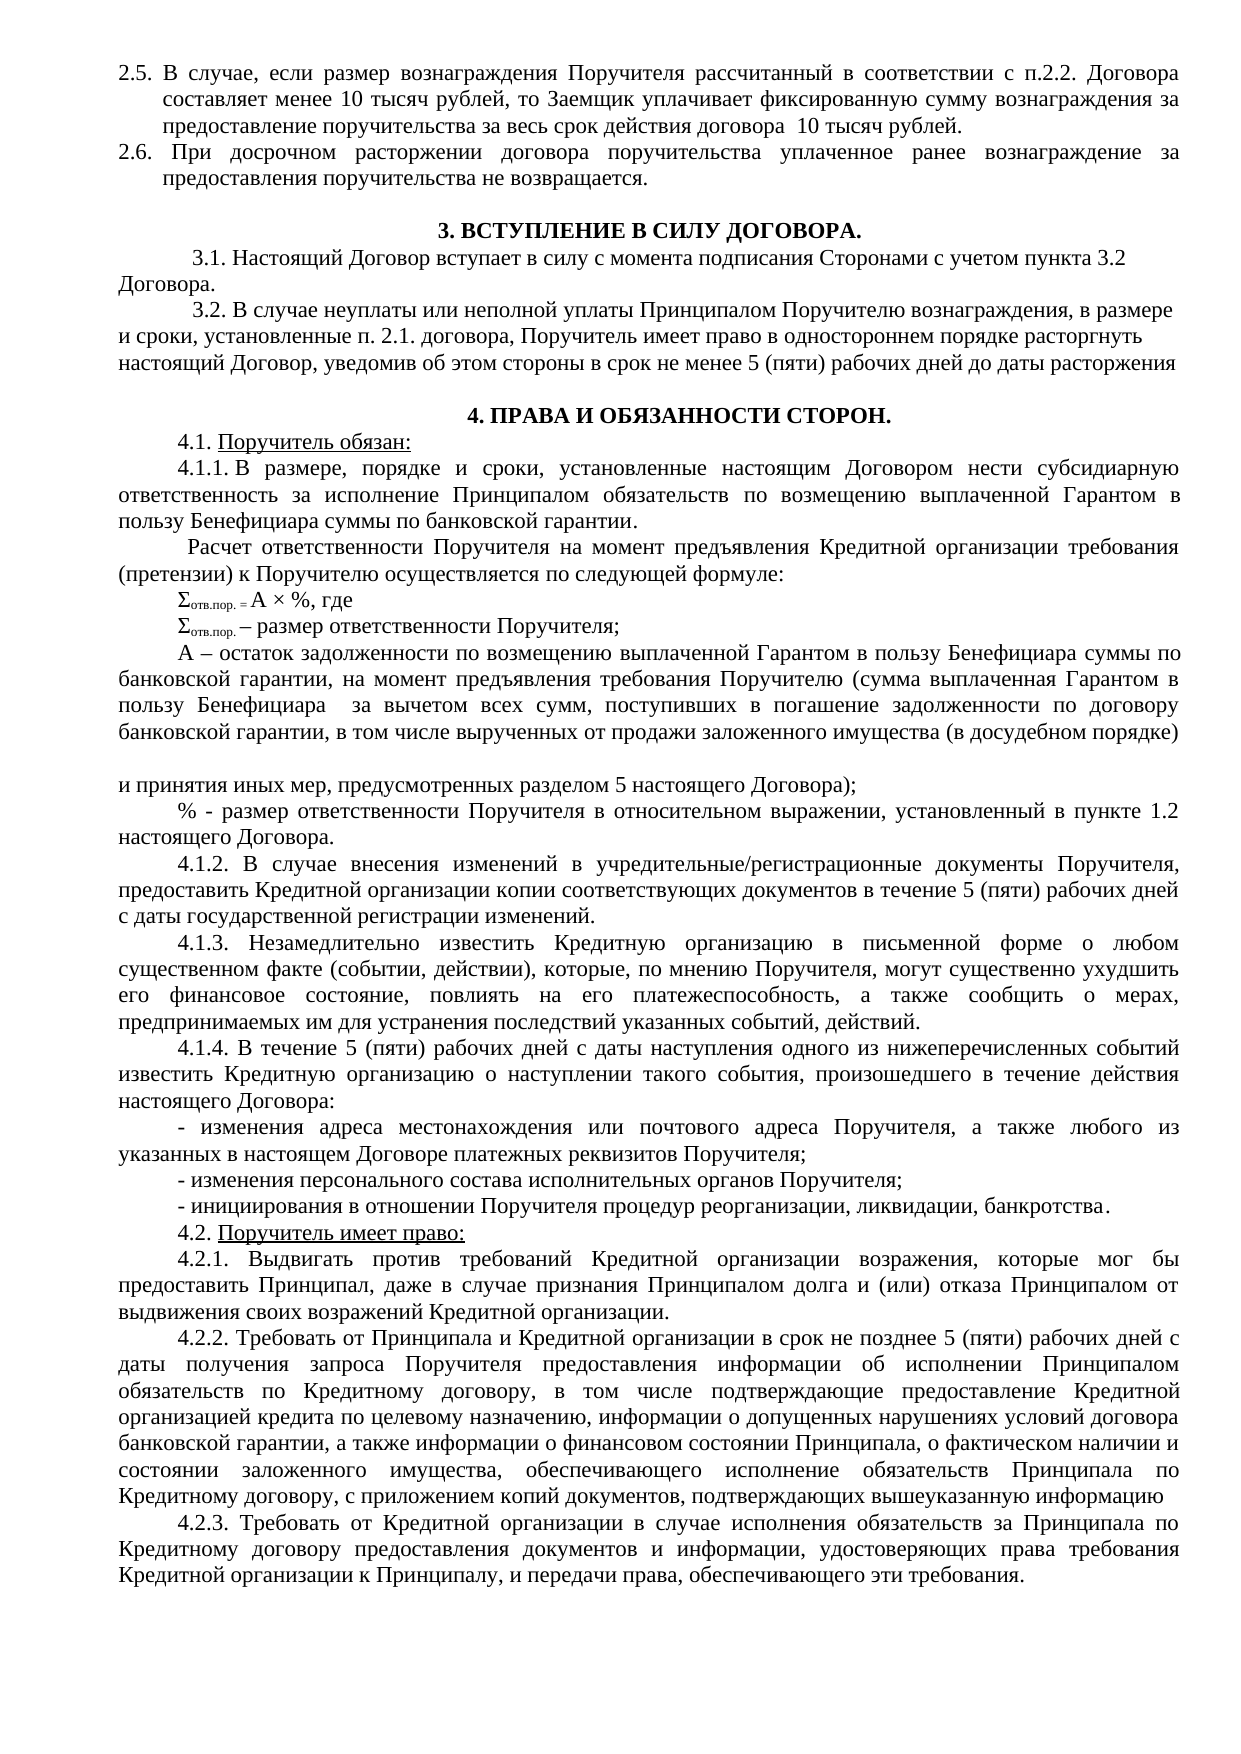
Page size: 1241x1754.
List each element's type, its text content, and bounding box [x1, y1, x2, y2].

text Ʃотв.пор. – размер ответственности Поручителя; [118, 612, 1181, 639]
text - изменения персонального состава исполнительных органов Поручителя; [118, 1166, 1181, 1192]
text 4.2. Поручитель имеет право: [118, 1219, 1181, 1245]
text 4.1. Поручитель обязан: [118, 428, 1181, 454]
text 4.1.1. В размере, порядке и сроки, установленные настоящим Договором нести субсидиарную ответственность за исполнение Принципалом обязательств по возмещению выплаченной Гарантом в пользу Бенефициара суммы по банковской гарантии. [118, 454, 1181, 533]
text 4.2.1. Выдвигать против требований Кредитной организации возражения, которые мог бы предоставить Принципал, даже в случае признания Принципалом долга и (или) отказа Принципалом от выдвижения своих возражений Кредитной организации. [118, 1245, 1181, 1324]
text 2.5. В случае, если размер вознаграждения Поручителя рассчитанный в соответствии с п.2.2. Договора составляет менее 10 тысяч рублей, то Заемщик уплачивает фиксированную сумму вознаграждения за предоставление поручительства за весь срок действия договора 10 тысяч рублей. [118, 59, 1181, 138]
text Ʃотв.пор. = А × %, где [118, 586, 1181, 612]
text - инициирования в отношении Поручителя процедур реорганизации, ликвидации, банкротства. [118, 1192, 1181, 1219]
text 4.2.2. Требовать от Принципала и Кредитной организации в срок не позднее 5 (пяти) рабочих дней с даты получения запроса Поручителя предоставления информации об исполнении Принципалом обязательств по Кредитному договору, в том числе подтверждающие предоставление Кредитной организацией кредита по целевому назначению, информации о допущенных нарушениях условий договора банковской гарантии, а также информации о финансовом состоянии Принципала, о фактическом наличии и состоянии заложенного имущества, обеспечивающего исполнение обязательств Принципала по Кредитному договору, с приложением копий документов, подтверждающих вышеуказанную информацию [118, 1324, 1181, 1508]
text 2.6. При досрочном расторжении договора поручительства уплаченное ранее вознаграждение за предоставления поручительства не возвращается. [118, 138, 1181, 191]
text 4.2.3. Требовать от Кредитной организации в случае исполнения обязательств за Принципала по Кредитному договору предоставления документов и информации, удостоверяющих права требования Кредитной организации к Принципалу, и передачи права, обеспечивающего эти требования. [118, 1508, 1181, 1588]
text Расчет ответственности Поручителя на момент предъявления Кредитной организации требования (претензии) к Поручителю осуществляется по следующей формуле: [118, 533, 1181, 586]
text 4.1.4. В течение 5 (пяти) рабочих дней с даты наступления одного из нижеперечисленных событий известить Кредитную организацию о наступлении такого события, произошедшего в течение действия настоящего Договора: [118, 1034, 1181, 1113]
text % - размер ответственности Поручителя в относительном выражении, установленный в пункте 1.2 настоящего Договора. [118, 797, 1181, 850]
text 4.1.3. Незамедлительно известить Кредитную организацию в письменной форме о любом существенном факте (событии, действии), которые, по мнению Поручителя, могут существенно ухудшить его финансовое состояние, повлиять на его платежеспособность, а также сообщить о мерах, предпринимаемых им для устранения последствий указанных событий, действий. [118, 929, 1181, 1034]
text 3.2. В случае неуплаты или неполной уплаты Принципалом Поручителю вознаграждения, в размере и сроки, установленные п. 2.1. договора, Поручитель имеет право в одностороннем порядке расторгнуть настоящий Договор, уведомив об этом стороны в срок не менее 5 (пяти) рабочих дней до даты расторжения [118, 296, 1181, 375]
text 4.1.2. В случае внесения изменений в учредительные/регистрационные документы Поручителя, предоставить Кредитной организации копии соответствующих документов в течение 5 (пяти) рабочих дней с даты государственной регистрации изменений. [118, 850, 1181, 929]
text 3.1. Настоящий Договор вступает в силу с момента подписания Сторонами с учетом пункта 3.2 Договора. [118, 243, 1181, 296]
text А – остаток задолженности по возмещению выплаченной Гарантом в пользу Бенефициара суммы по банковской гарантии, на момент предъявления требования Поручителю (сумма выплаченная Гарантом в пользу Бенефициара за вычетом всех сумм, поступивших в погашение задолженности по договору банковской гарантии, в том числе вырученных от продажи заложенного имущества (в досудебном порядке) и принятия иных мер, предусмотренных разделом 5 настоящего Договора); [118, 639, 1181, 797]
text 3. ВСТУПЛЕНИЕ В СИЛУ ДОГОВОРА. [118, 217, 1181, 243]
text 4. ПРАВА И ОБЯЗАННОСТИ СТОРОН. [118, 402, 1181, 428]
text - изменения адреса местонахождения или почтового адреса Поручителя, а также любого из указанных в настоящем Договоре платежных реквизитов Поручителя; [118, 1113, 1181, 1166]
